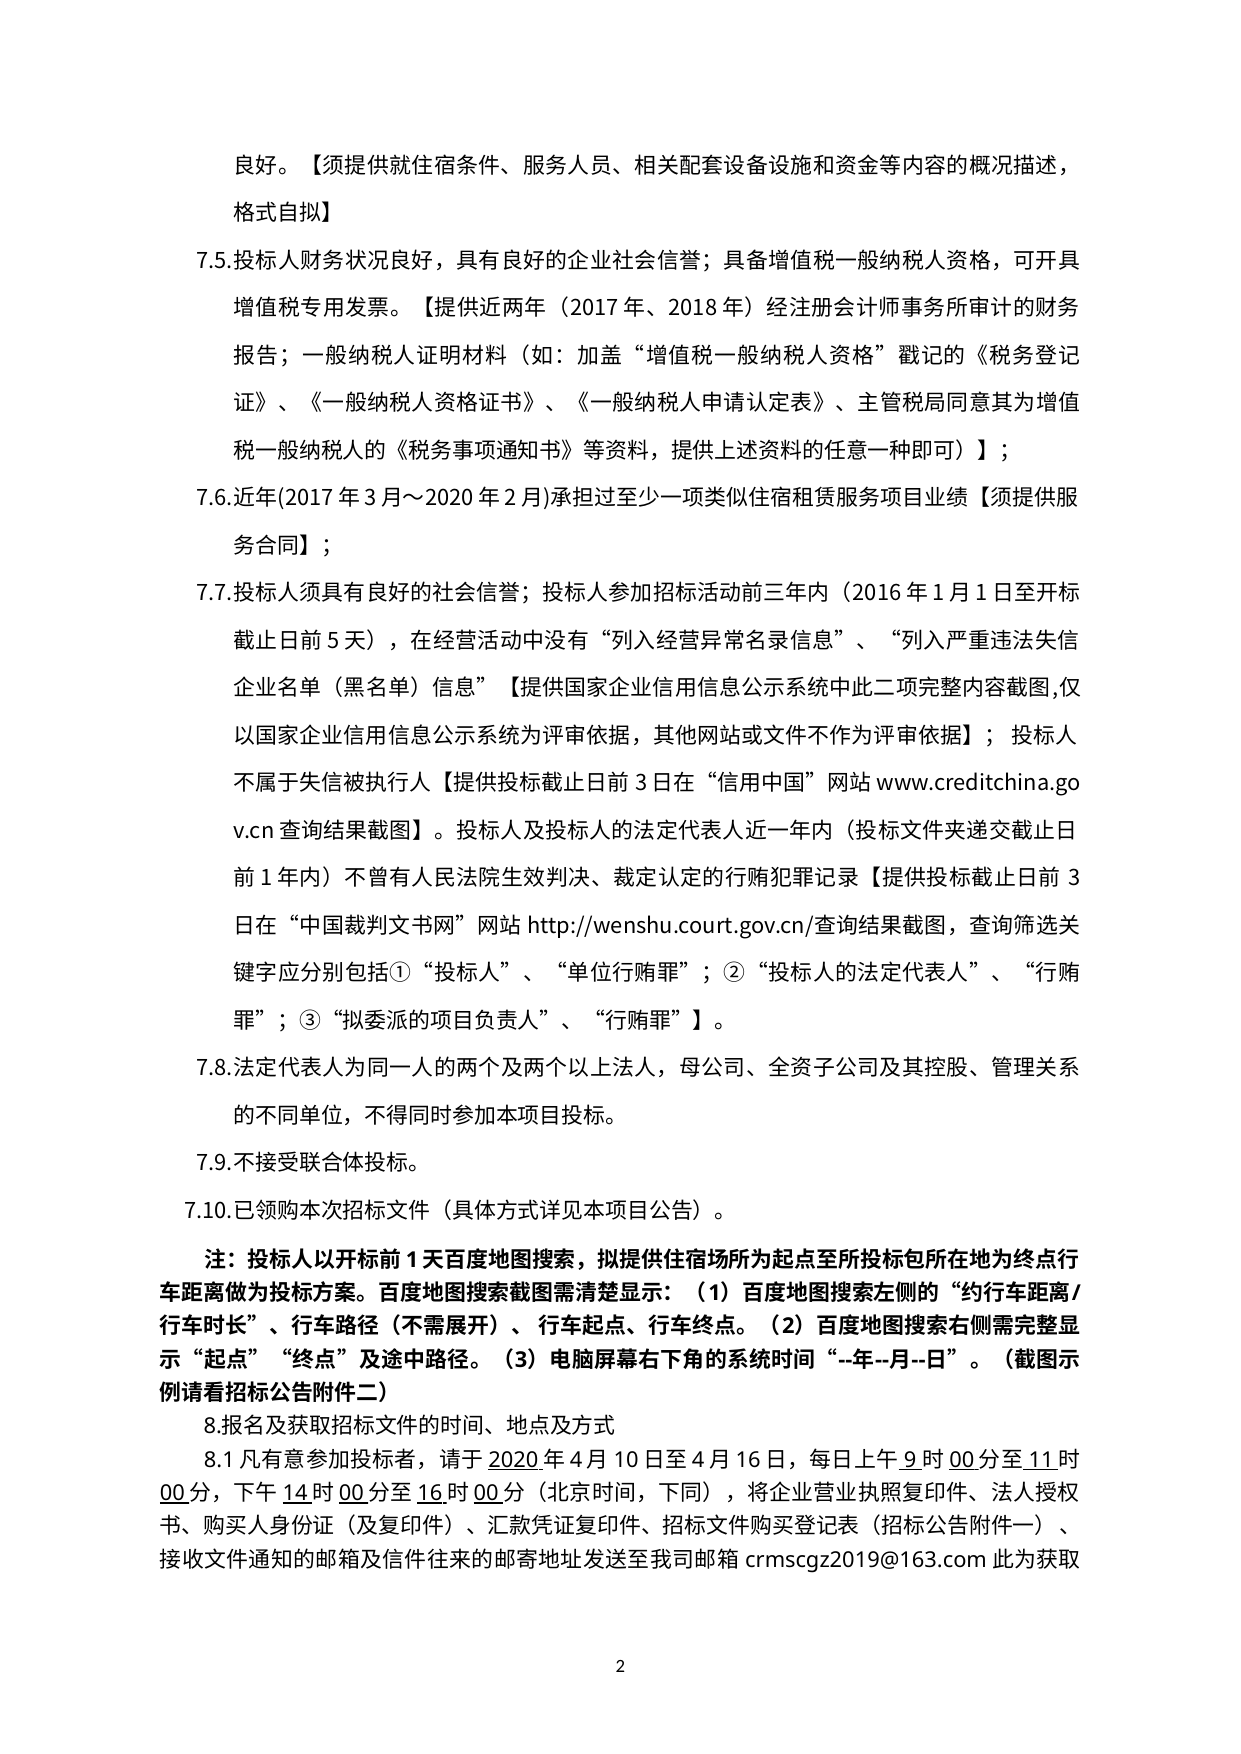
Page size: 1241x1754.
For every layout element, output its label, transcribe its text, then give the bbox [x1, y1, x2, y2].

list 近年(2017年3月～2020年2月)承担过至少一项类似住宿租赁服务项目业绩【须提供服务合同】； [233, 480, 1081, 559]
list 法定代表人为同一人的两个及两个以上法人，母公司、全资子公司及其控股、管理关系的不同单位，不得同时参加本项目投标。 [233, 1050, 1081, 1129]
list 不接受联合体投标。 [233, 1145, 1081, 1177]
list 投标人须具有良好的社会信誉；投标人参加招标活动前三年内（2016年1月1日至开标截止日前5天），在经营活动中没有“列入经营异常名录信息”、“列入严重违法失信企业名单（黑名单）信息”【提供国家企业信用信息公示系统中此二项完整内容截图,仅以国家企业信用信息公示系统为评审依据，其他网站或文件不作为评审依据】； 投标人不属于失信被执行人【提供投标截止日前3日在“信用中国”网站www.creditchina.gov.cn查询结果截图】。投标人及投标人的法定代表人近一年内（投标文件夹递交截止日前1年内）不曾有人民法院生效判决、裁定认定的行贿犯罪记录【提供投标截止日前3日在“中国裁判文书网”网站http://wenshu.court.gov.cn/查询结果截图，查询筛选关键字应分别包括①“投标人”、“单位行贿罪”；②“投标人的法定代表人”、“行贿罪”；③“拟委派的项目负责人”、“行贿罪”】。 [233, 575, 1081, 1034]
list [233, 148, 1081, 227]
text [159, 1440, 1081, 1573]
list 投标人财务状况良好，具有良好的企业社会信誉；具备增值税一般纳税人资格，可开具增值税专用发票。【提供近两年（2017年、2018年）经注册会计师事务所审计的财务报告；一般纳税人证明材料（如：加盖“增值税一般纳税人资格”戳记的《税务登记证》、《一般纳税人资格证书》、《一般纳税人申请认定表》、主管税局同意其为增值税一般纳税人的《税务事项通知书》等资料，提供上述资料的任意一种即可）】； [233, 243, 1081, 464]
text 8.报名及获取招标文件的时间、地点及方式 [203, 1407, 1081, 1440]
text 注：投标人以开标前1天百度地图搜索，拟提供住宿场所为起点至所投标包所在地为终点行车距离做为投标方案。百度地图搜索截图需清楚显示：（1）百度地图搜索左侧的“约行车距离/行车时长”、行车路径（不需展开）、 行车起点、行车终点。（2）百度地图搜索右侧需完整显示“起点”“终点”及途中路径。（3）电脑屏幕右下角的系统时间“--年--月--日”。（截图示例请看招标公告附件二） [159, 1240, 1081, 1407]
list 已领购本次招标文件（具体方式详见本项目公告）。 [233, 1193, 1081, 1224]
